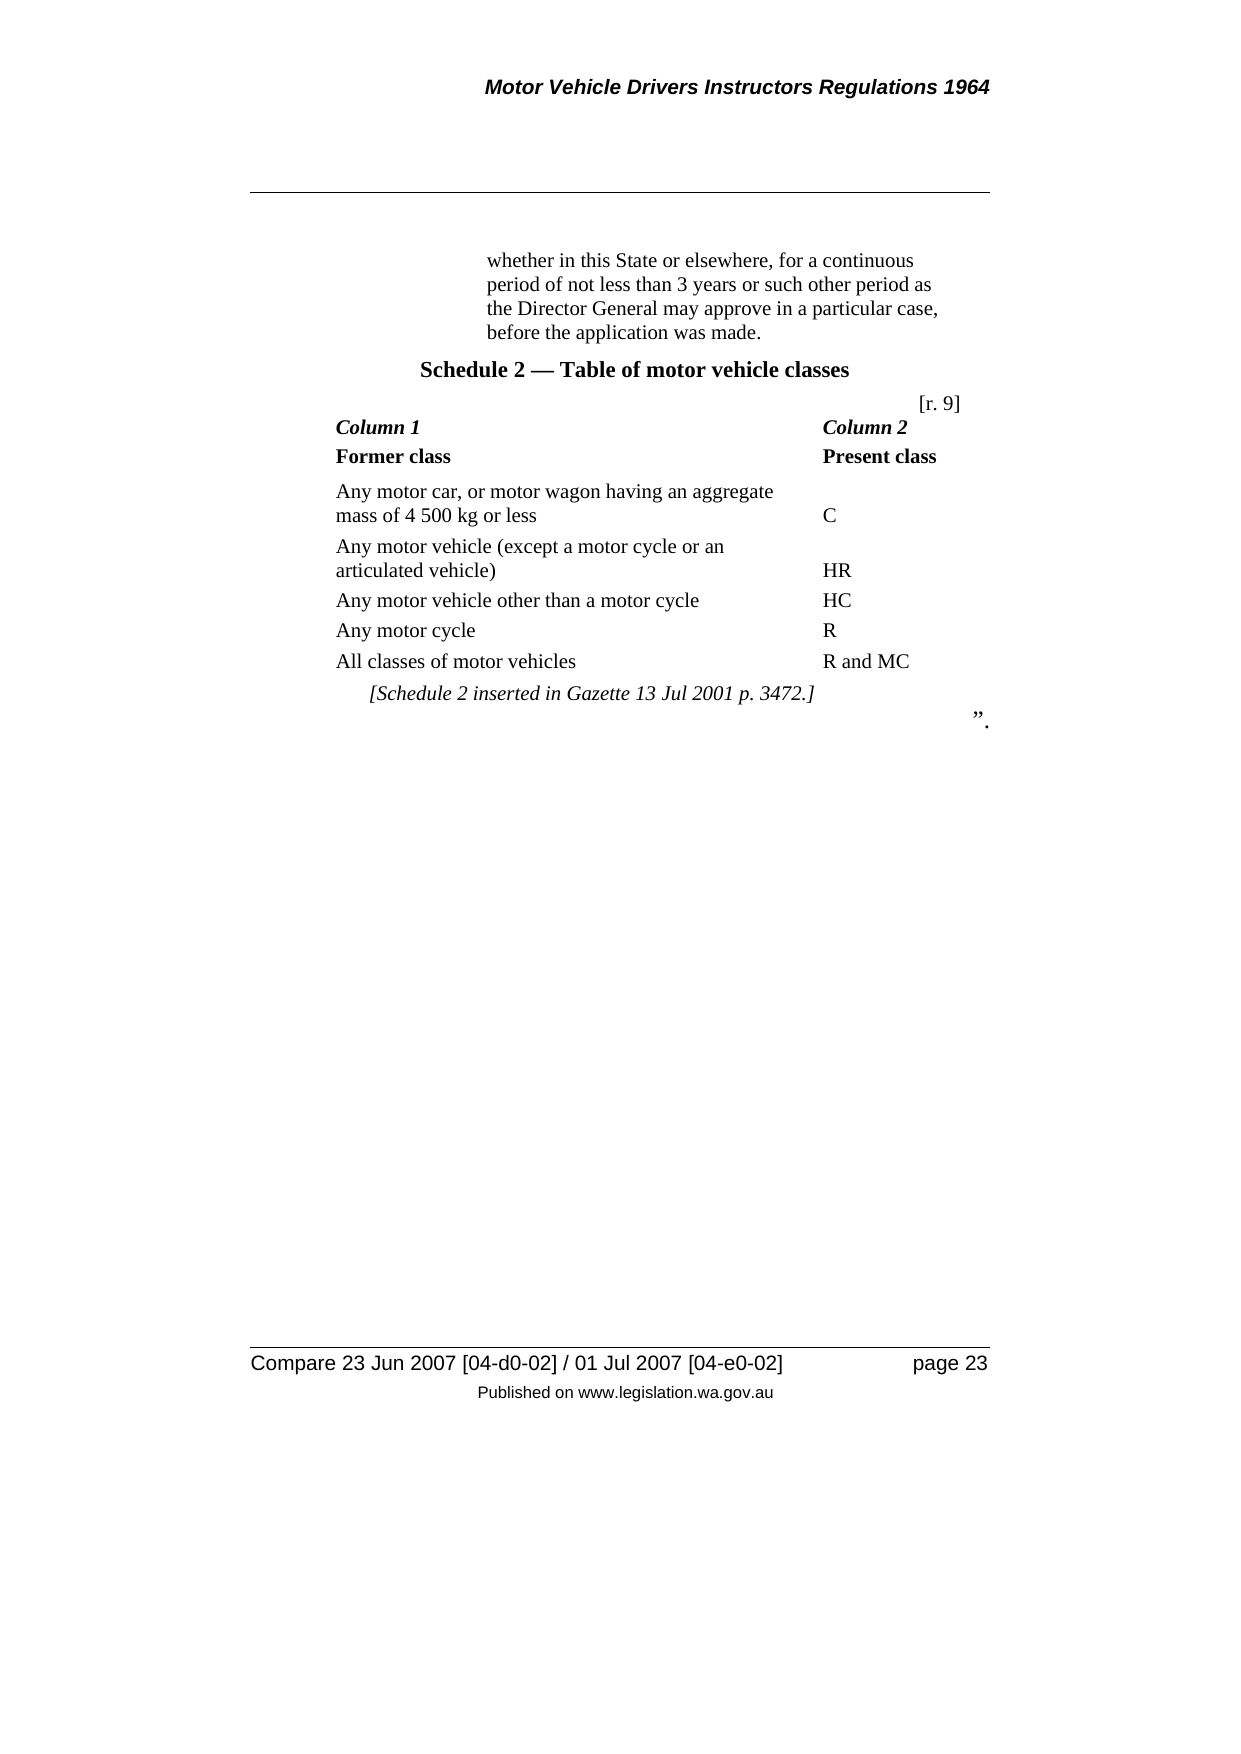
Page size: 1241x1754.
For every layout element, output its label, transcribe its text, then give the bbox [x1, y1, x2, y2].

table_cell All classes of motor vehicles [324, 643, 811, 673]
table_cell HR [811, 528, 974, 582]
table_header Column 1 [324, 415, 811, 444]
text [Schedule 2 inserted in Gazette 13 Jul 2001 p. 3472.] [309, 681, 960, 705]
table_cell Any motor car, or motor wagon having an aggregate mass of 4 500 kg or less [324, 473, 811, 527]
table_cell R [811, 612, 974, 642]
table_cell Former class [324, 444, 811, 473]
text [398, 247, 960, 344]
text [r. 9] [309, 391, 960, 415]
table_cell Any motor vehicle (except a motor cycle or an articulated vehicle) [324, 528, 811, 582]
table_cell Any motor vehicle other than a motor cycle [324, 582, 811, 612]
subtitle Schedule 2 — Table of motor vehicle classes [309, 356, 960, 383]
table_cell HC [811, 582, 974, 612]
table_header Column 2 [811, 415, 974, 444]
table_cell Any motor cycle [324, 612, 811, 642]
table_cell C [811, 473, 974, 527]
table_cell Present class [811, 444, 974, 473]
text ”. [250, 705, 990, 734]
table_cell R and MC [811, 643, 974, 673]
